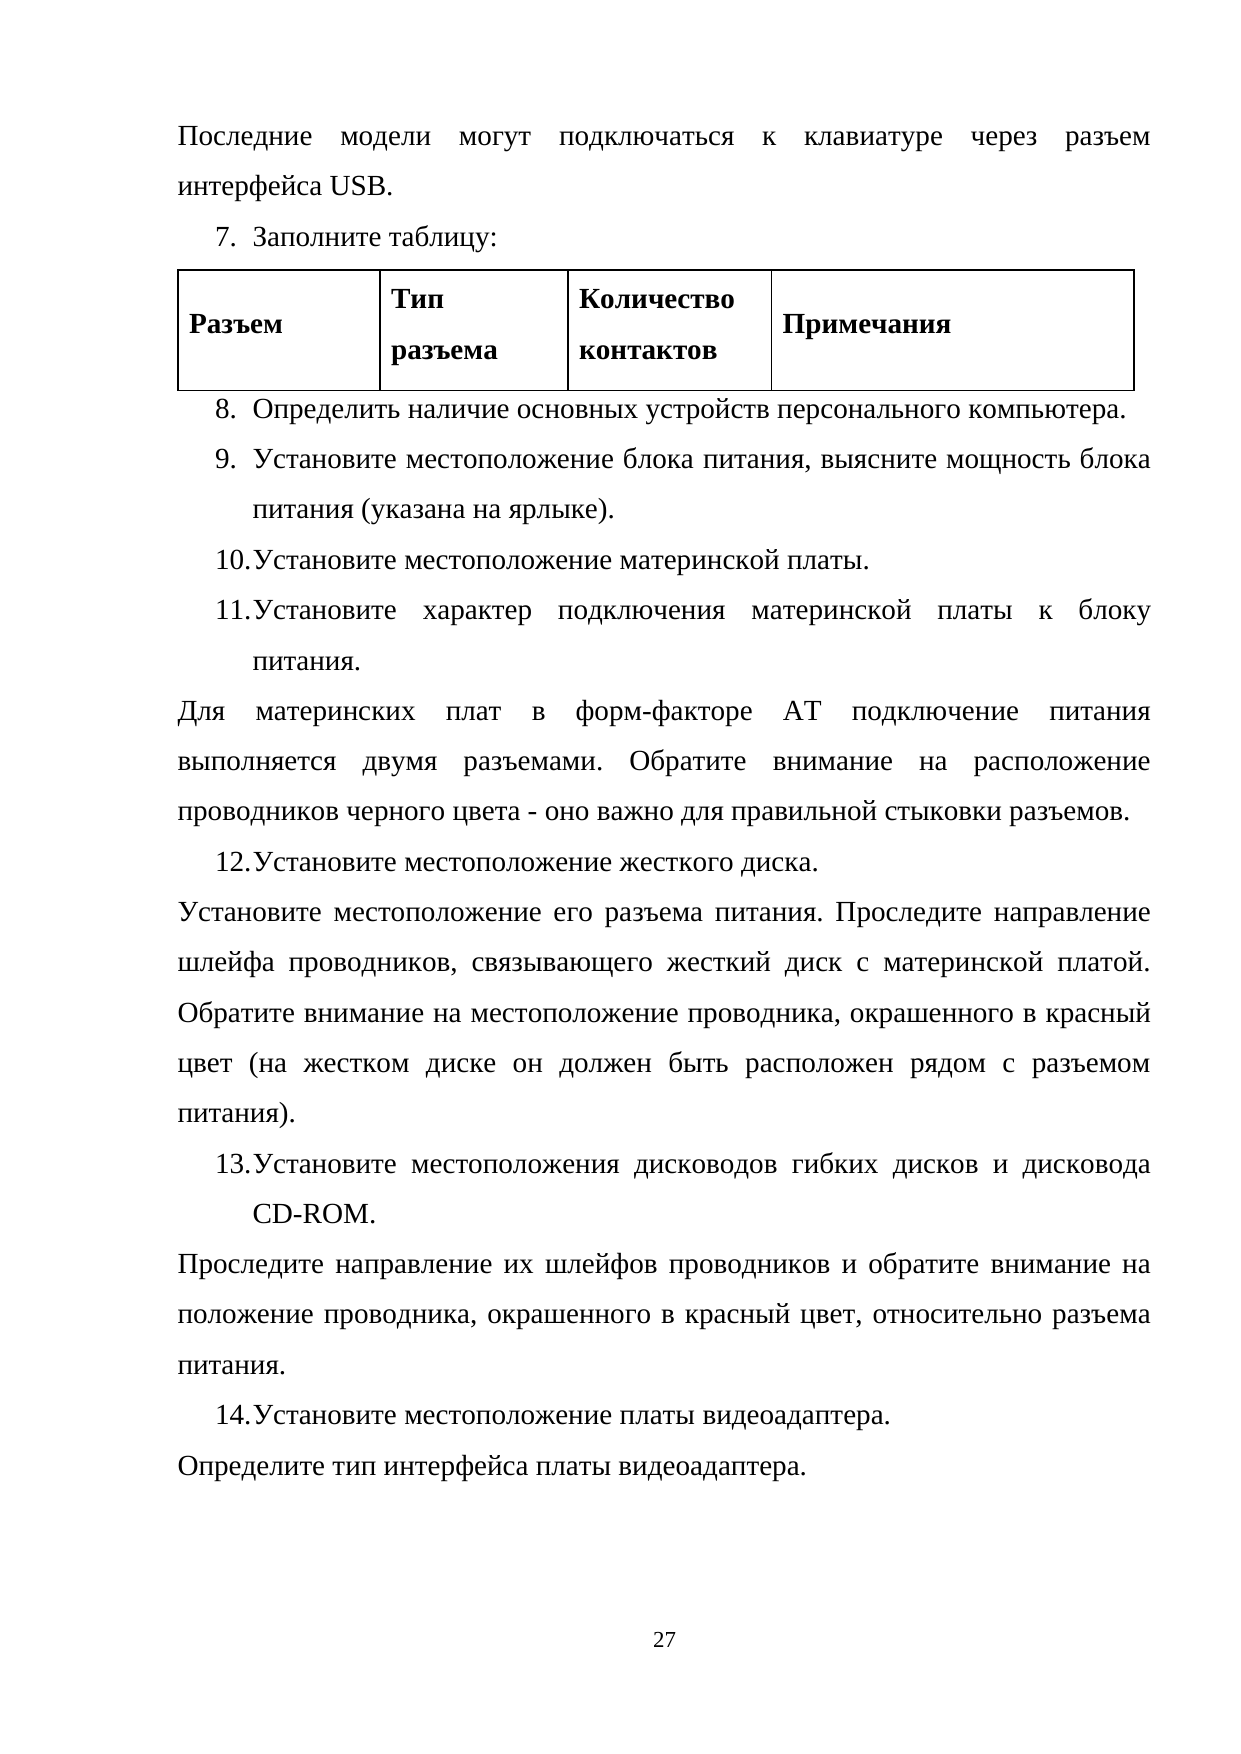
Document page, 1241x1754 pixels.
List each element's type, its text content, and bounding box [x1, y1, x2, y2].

list Заполните таблицу: [215, 219, 1152, 252]
text Установите местоположение его разъема питания. Проследите направление шлейфа проводников, связывающего жесткий диск с материнской платой. Обратите внимание на местоположение проводника, окрашенного в красный цвет (на жестком диске он должен быть расположен рядом с разъемом питания). [177, 894, 1152, 1129]
list Установите местоположение платы видеоадаптера. [215, 1397, 1152, 1431]
text Для материнских плат в форм-факторе AT подключение питания выполняется двумя разъемами. Обратите внимание на расположение проводников черного цвета - оно важно для правильной стыковки разъемов. [177, 693, 1152, 827]
list Установите местоположение блока питания, выясните мощность блока питания (указана на ярлыке). [215, 441, 1152, 525]
text Определите тип интерфейса платы видеоадаптера. [177, 1448, 1152, 1481]
text Проследите направление их шлейфов проводников и обратите внимание на положение проводника, окрашенного в красный цвет, относительно разъема питания. [177, 1246, 1152, 1381]
table_header Примечания [772, 271, 1133, 389]
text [177, 118, 1152, 202]
table_header Разъем [179, 271, 379, 389]
list Определить наличие основных устройств персонального компьютера. [215, 391, 1152, 424]
table_header Тип разъема [381, 271, 567, 389]
list Установите местоположения дисководов гибких дисков и дисковода CD-ROM. [215, 1146, 1152, 1229]
list Установите местоположение материнской платы. [215, 542, 1152, 576]
table_header Количество контактов [569, 271, 771, 389]
list Установите характер подключения материнской платы к блоку питания. [215, 592, 1152, 676]
list Установите местоположение жесткого диска. [215, 844, 1152, 877]
